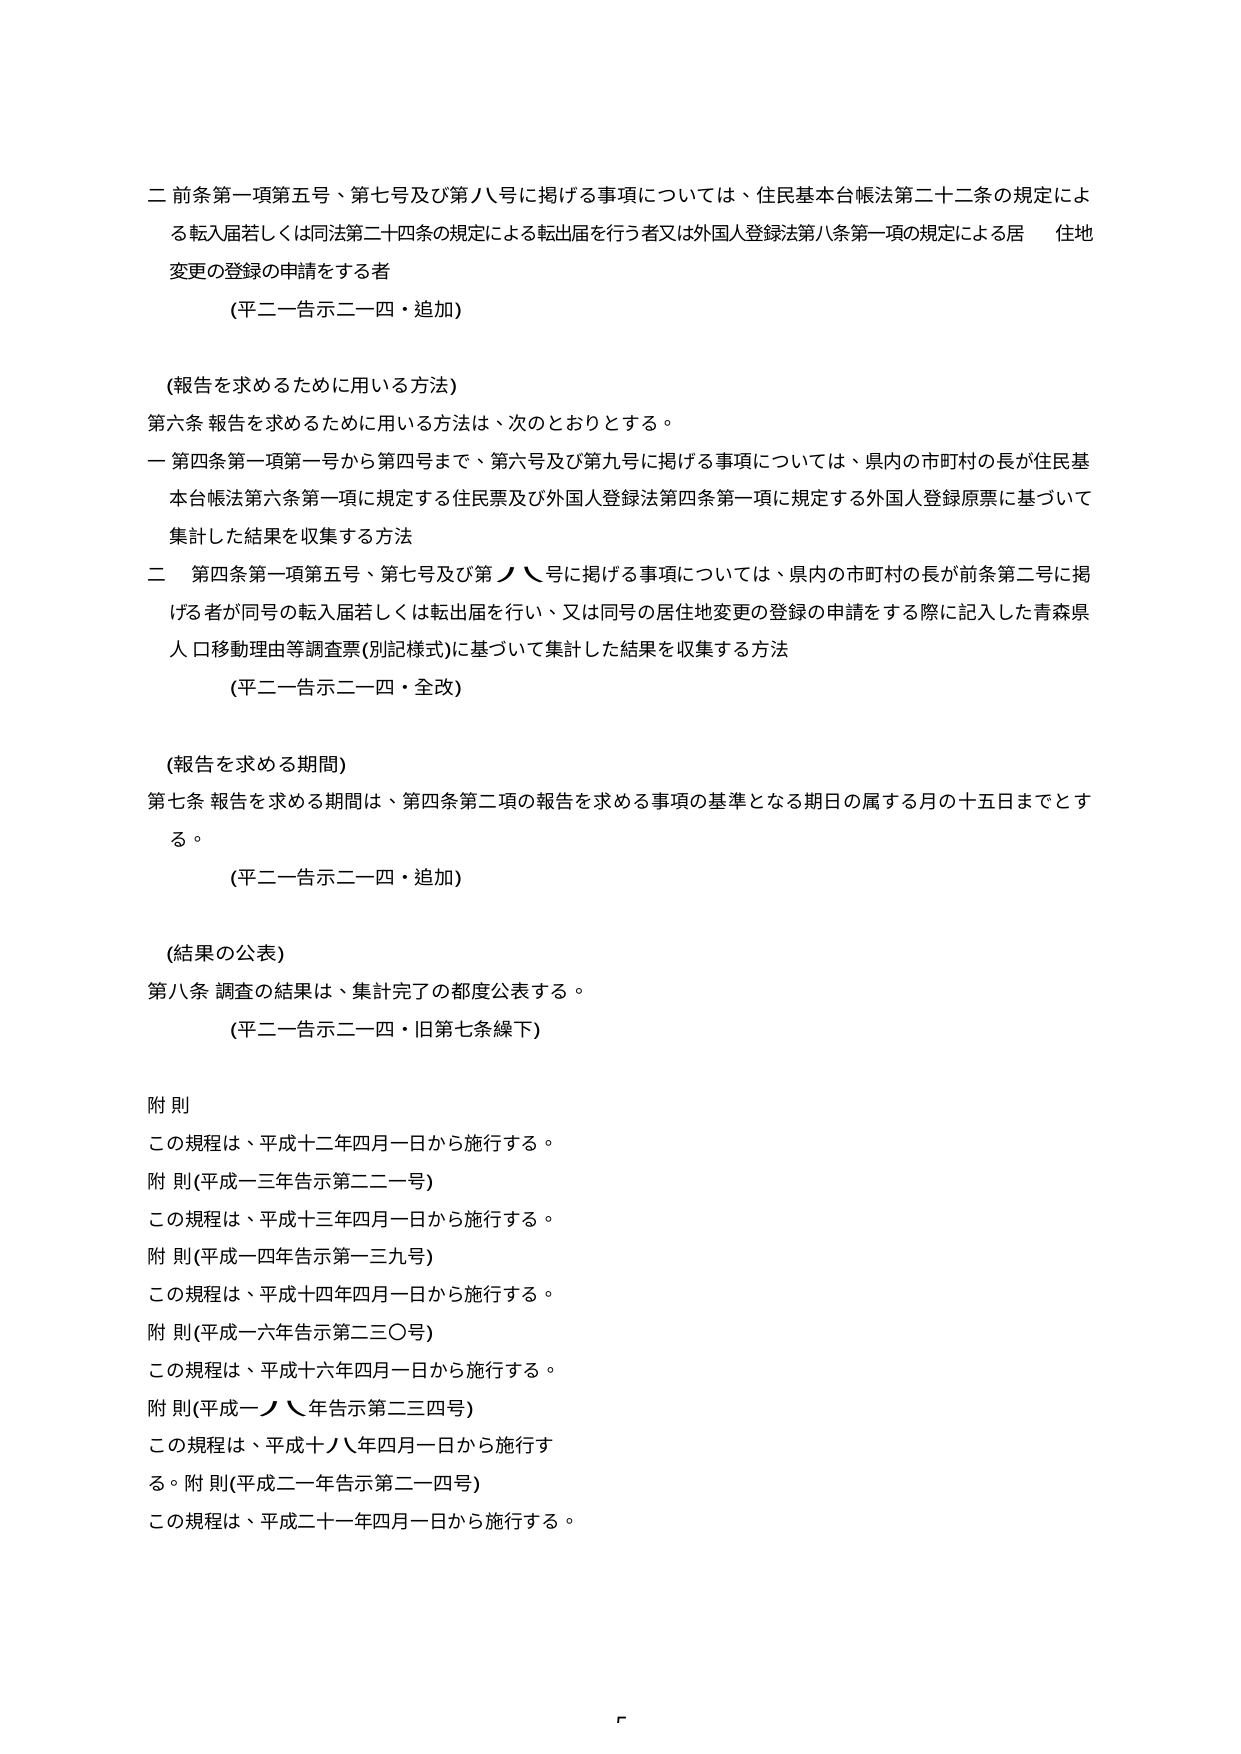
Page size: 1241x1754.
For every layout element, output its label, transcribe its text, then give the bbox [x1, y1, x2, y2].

text この規程は、平成十四年四月一日から施行する。附 則(平成一六年告示第二三〇号) [148, 1282, 561, 1345]
text (平二一告示二一四・全改) [230, 675, 1151, 700]
text 第七条 報告を求める期間は、第四条第二項の報告を求める事項の基準となる期日の属する月の十五日までとする。 [148, 789, 1094, 852]
text (平二一告示二一四・追加) [230, 296, 1151, 322]
text (平二一告示二一四・追加) [230, 864, 1151, 890]
text この規程は、平成十八年四月一日から施行する。附 則(平成二一年告示第二一四号) [148, 1433, 561, 1496]
text (結果の公表) [166, 941, 1151, 966]
text (報告を求める期間) [166, 751, 1151, 776]
text (平二一告示二一四・旧第七条繰下) [230, 1016, 1151, 1042]
text この規程は、平成二十一年四月一日から施行する。 [148, 1508, 1151, 1534]
text 一 第四条第一項第一号から第四号まで、第六号及び第九号に掲げる事項については、県内の市町村の長が住民基本台帳法第六条第一項に規定する住民票及び外国人登録法第四条第一項に規定する外国人登録原票に基づいて集計した結果を収集する方法 [148, 448, 1094, 549]
text この規程は、平成十六年四月一日から施行する。附 則(平成一八年告示第二三四号) [148, 1357, 561, 1420]
text この規程は、平成十三年四月一日から施行する。附 則(平成一四年告示第一三九号) [148, 1206, 561, 1269]
text この規程は、平成十二年四月一日から施行する。附 則(平成一三年告示第二二一号) [148, 1131, 561, 1194]
text 附 則 [148, 1093, 1151, 1118]
text 二 前条第一項第五号、第七号及び第八号に掲げる事項については、住民基本台帳法第二十二条の規定による転入届若しくは同法第二十四条の規定による転出届を行う者又は外国人登録法第八条第一項の規定による居 住地変更の登録の申請をする者 [148, 183, 1094, 284]
text 二 第四条第一項第五号、第七号及び第八号に掲げる事項については、県内の市町村の長が前条第二号に掲げる者が同号の転入届若しくは転出届を行い、又は同号の居住地変更の登録の申請をする際に記入した青森県人 口移動理由等調査票(別記様式)に基づいて集計した結果を収集する方法 [148, 561, 1094, 662]
text 第六条 報告を求めるために用いる方法は、次のとおりとする。 [148, 410, 1151, 436]
text (報告を求めるために用いる方法) [166, 372, 1151, 398]
text 第八条 調査の結果は、集計完了の都度公表する。 [148, 978, 1151, 1004]
